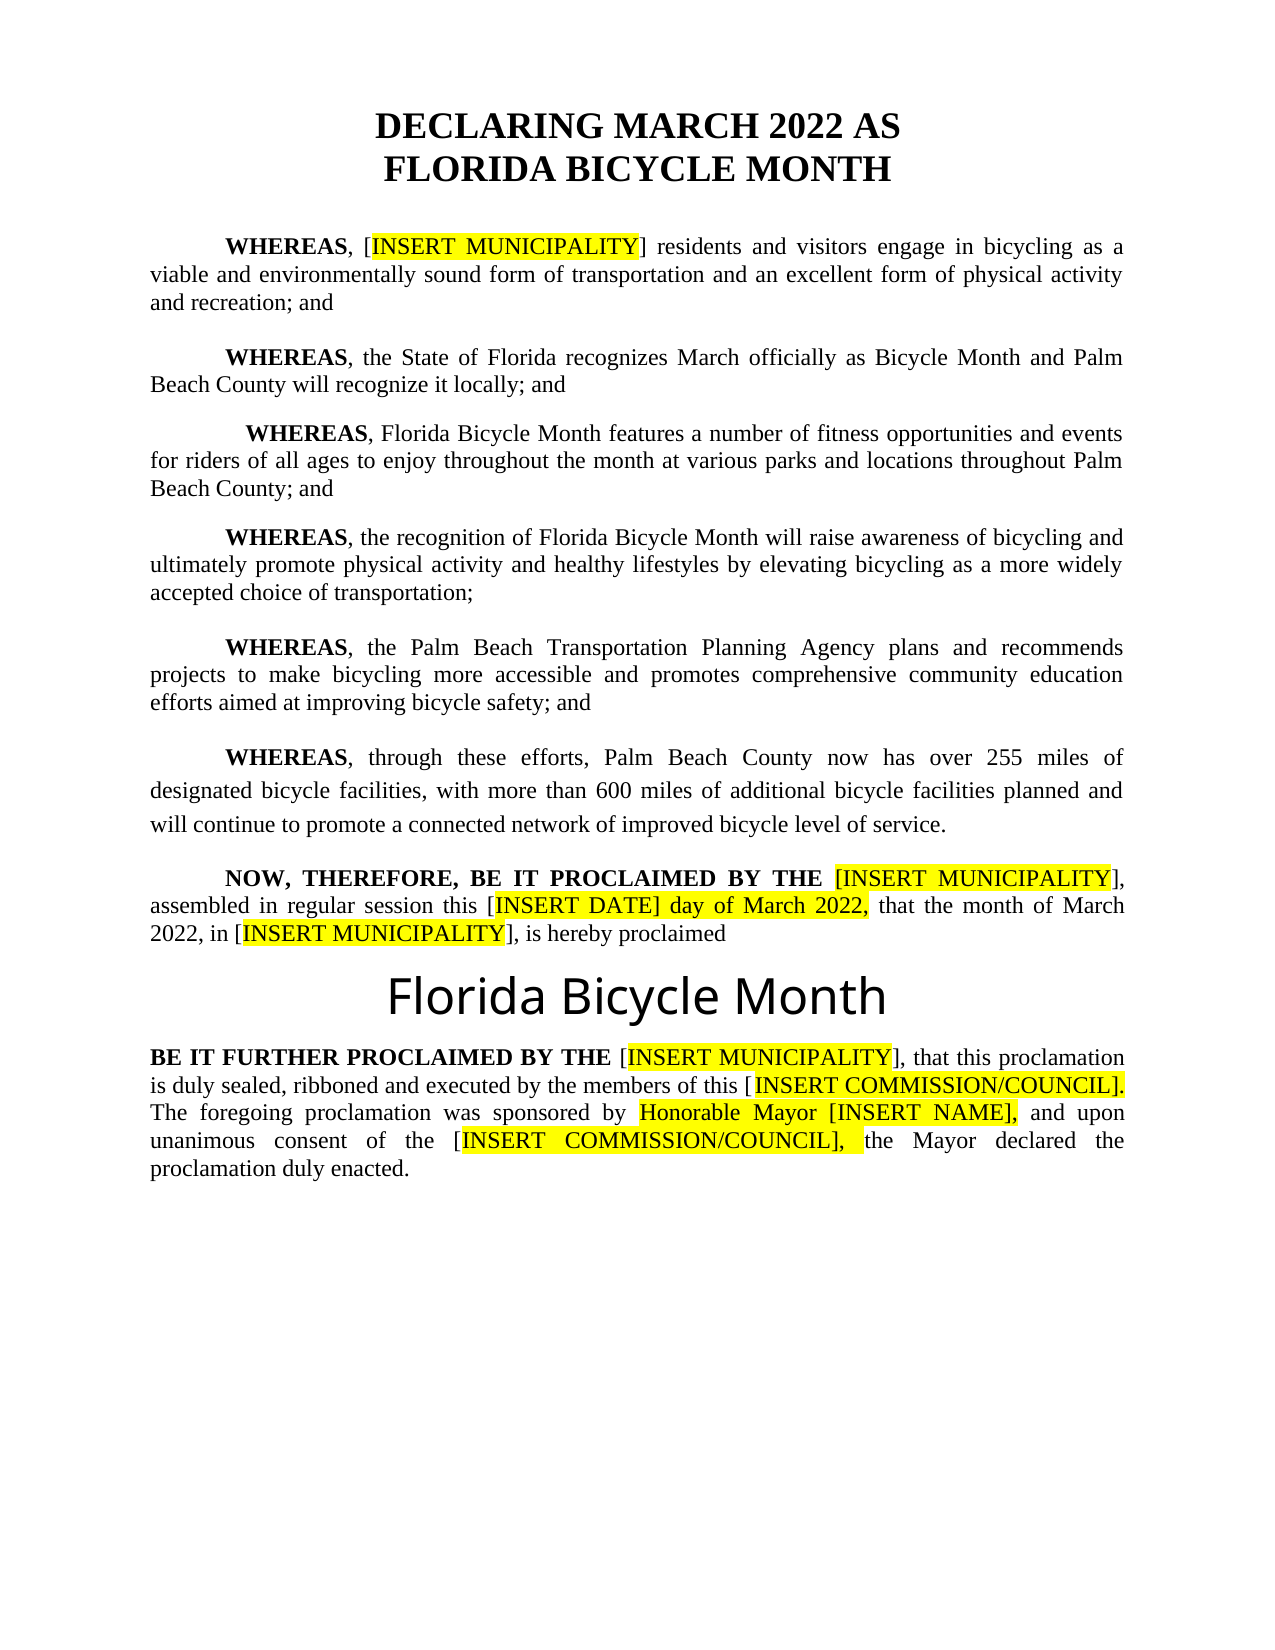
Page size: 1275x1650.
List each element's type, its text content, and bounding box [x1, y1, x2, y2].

text Florida Bicycle Month [150, 961, 1125, 1029]
text NOW, THEREFORE, BE IT PROCLAIMED BY THE [INSERT MUNICIPALITY], assembled in regular session this [INSERT DATE] day of March 2022, that the month of March 2022, in [INSERT MUNICIPALITY], is hereby proclaimed [150, 863, 1125, 946]
text WHEREAS, the Palm Beach Transportation Planning Agency plans and recommends projects to make bicycling more accessible and promotes comprehensive community education efforts aimed at improving bicycle safety; and [150, 633, 1125, 716]
text FLORIDA BICYCLE MONTH [150, 146, 1125, 189]
text WHEREAS, the recognition of Florida Bicycle Month will raise awareness of bicycling and ultimately promote physical activity and healthy lifestyles by elevating bicycling as a more widely accepted choice of transportation; [150, 522, 1125, 605]
text DECLARING MARCH 2022 AS [300, 103, 1125, 146]
text WHEREAS, through these efforts, Palm Beach County now has over 255 miles of designated bicycle facilities, with more than 600 miles of additional bicycle facilities planned and will continue to promote a connected network of improved bicycle level of service. [150, 743, 1125, 837]
text WHEREAS, [INSERT MUNICIPALITY] residents and visitors engage in bicycling as a viable and environmentally sound form of transportation and an excellent form of physical activity and recreation; and [150, 232, 1125, 315]
text WHEREAS, the State of Florida recognizes March officially as Bicycle Month and Palm Beach County will recognize it locally; and [150, 343, 1125, 398]
text BE IT FURTHER PROCLAIMED BY THE [INSERT MUNICIPALITY], that this proclamation is duly sealed, ribboned and executed by the members of this [INSERT COMMISSION/COUNCIL]. The foregoing proclamation was sponsored by Honorable Mayor [INSERT NAME], and upon unanimous consent of the [INSERT COMMISSION/COUNCIL], the Mayor declared the proclamation duly enacted. [150, 1043, 1125, 1181]
text WHEREAS, Florida Bicycle Month features a number of fitness opportunities and events for riders of all ages to enjoy throughout the month at various parks and locations throughout Palm Beach County; and [150, 419, 1125, 502]
